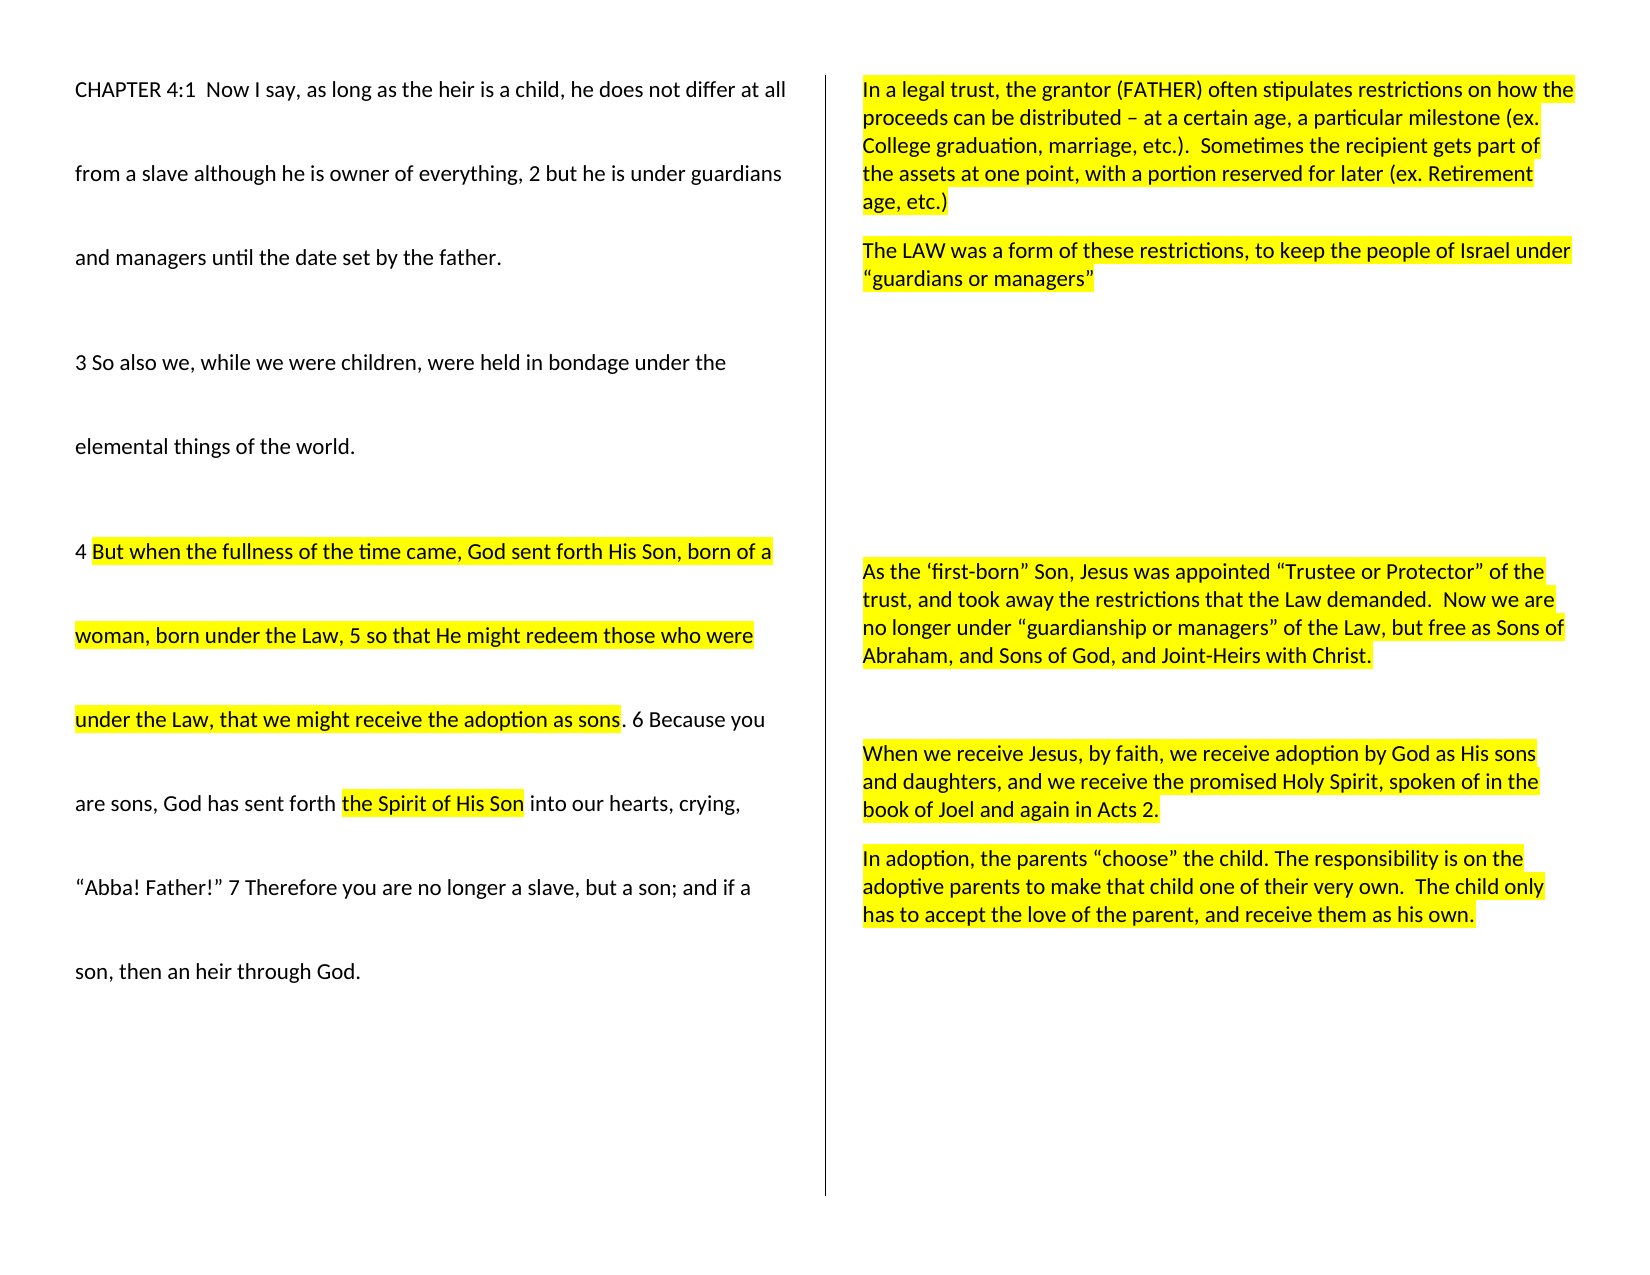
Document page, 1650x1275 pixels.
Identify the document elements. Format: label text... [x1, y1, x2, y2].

text 4 But when the fullness of the time came, God sent forth His Son, born of a woman, born under the Law, 5 so that He might redeem those who were under the Law, that we might receive the adoption as sons. 6 Because you are sons, God has sent forth the Spirit of His Son into our hearts, crying, “Abba! Father!” 7 Therefore you are no longer a slave, but a son; and if a son, then an heir through God. [75, 537, 787, 985]
text As the ‘first-born” Son, Jesus was appointed “Trustee or Protector” of the trust, and took away the restrictions that the Law demanded. Now we are no longer under “guardianship or managers” of the Law, but free as Sons of Abraham, and Sons of God, and Joint-Heirs with Christ. [1373, 557, 1575, 669]
text CHAPTER 4:1 Now I say, as long as the heir is a child, he does not differ at all from a slave although he is owner of everything, 2 but he is under guardians and managers until the date set by the father. [75, 75, 787, 271]
text In a legal trust, the grantor (FATHER) often stipulates restrictions on how the proceeds can be distributed – at a certain age, a particular milestone (ex. College graduation, marriage, etc.). Sometimes the recipient gets part of the assets at one point, with a portion reserved for later (ex. Retirement age, etc.) [948, 103, 1575, 215]
text When we receive Jesus, by faith, we receive adoption by God as His sons and daughters, and we receive the promised Holy Spirit, spoken of in the book of Joel and again in Acts 2. [1160, 739, 1575, 823]
text 3 So also we, while we were children, were held in bondage under the elemental things of the world. [75, 348, 787, 460]
text The LAW was a form of these restrictions, to keep the people of Israel under “guardians or managers” [1094, 236, 1575, 292]
